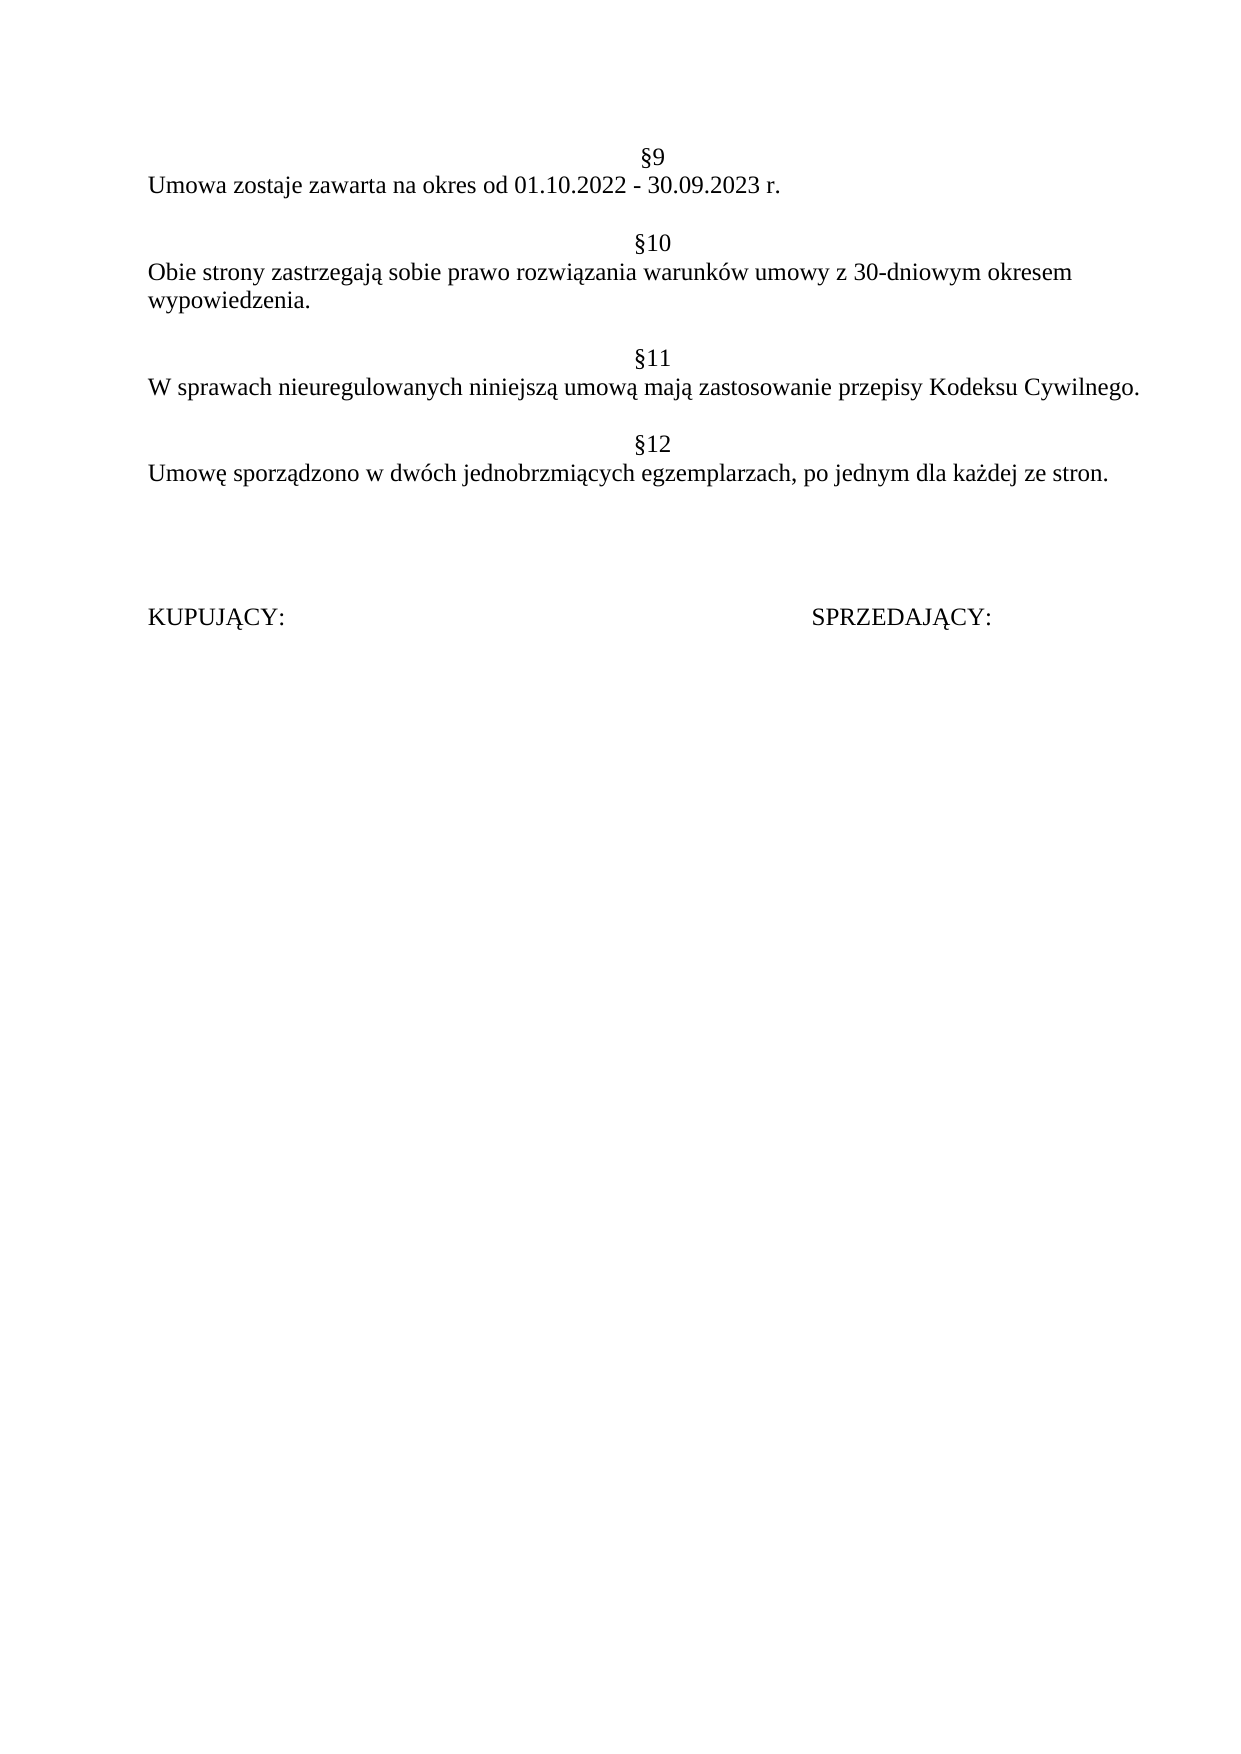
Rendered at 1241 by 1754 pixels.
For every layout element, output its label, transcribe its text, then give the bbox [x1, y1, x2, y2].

text §10 [148, 228, 1157, 257]
text Umowę sporządzono w dwóch jednobrzmiących egzemplarzach, po jednym dla każdej ze stron. [148, 458, 1157, 487]
text Obie strony zastrzegają sobie prawo rozwiązania warunków umowy z 30-dniowym okresem wypowiedzenia. [148, 257, 1157, 314]
text KUPUJĄCY: SPRZEDAJĄCY: [148, 602, 1157, 631]
text §11 [148, 343, 1157, 372]
text W sprawach nieuregulowanych niniejszą umową mają zastosowanie przepisy Kodeksu Cywilnego. [148, 372, 1157, 401]
text §12 [148, 429, 1157, 458]
text Umowa zostaje zawarta na okres od 01.10.2022 - 30.09.2023 r. [148, 171, 1157, 199]
text §9 [148, 142, 1157, 171]
